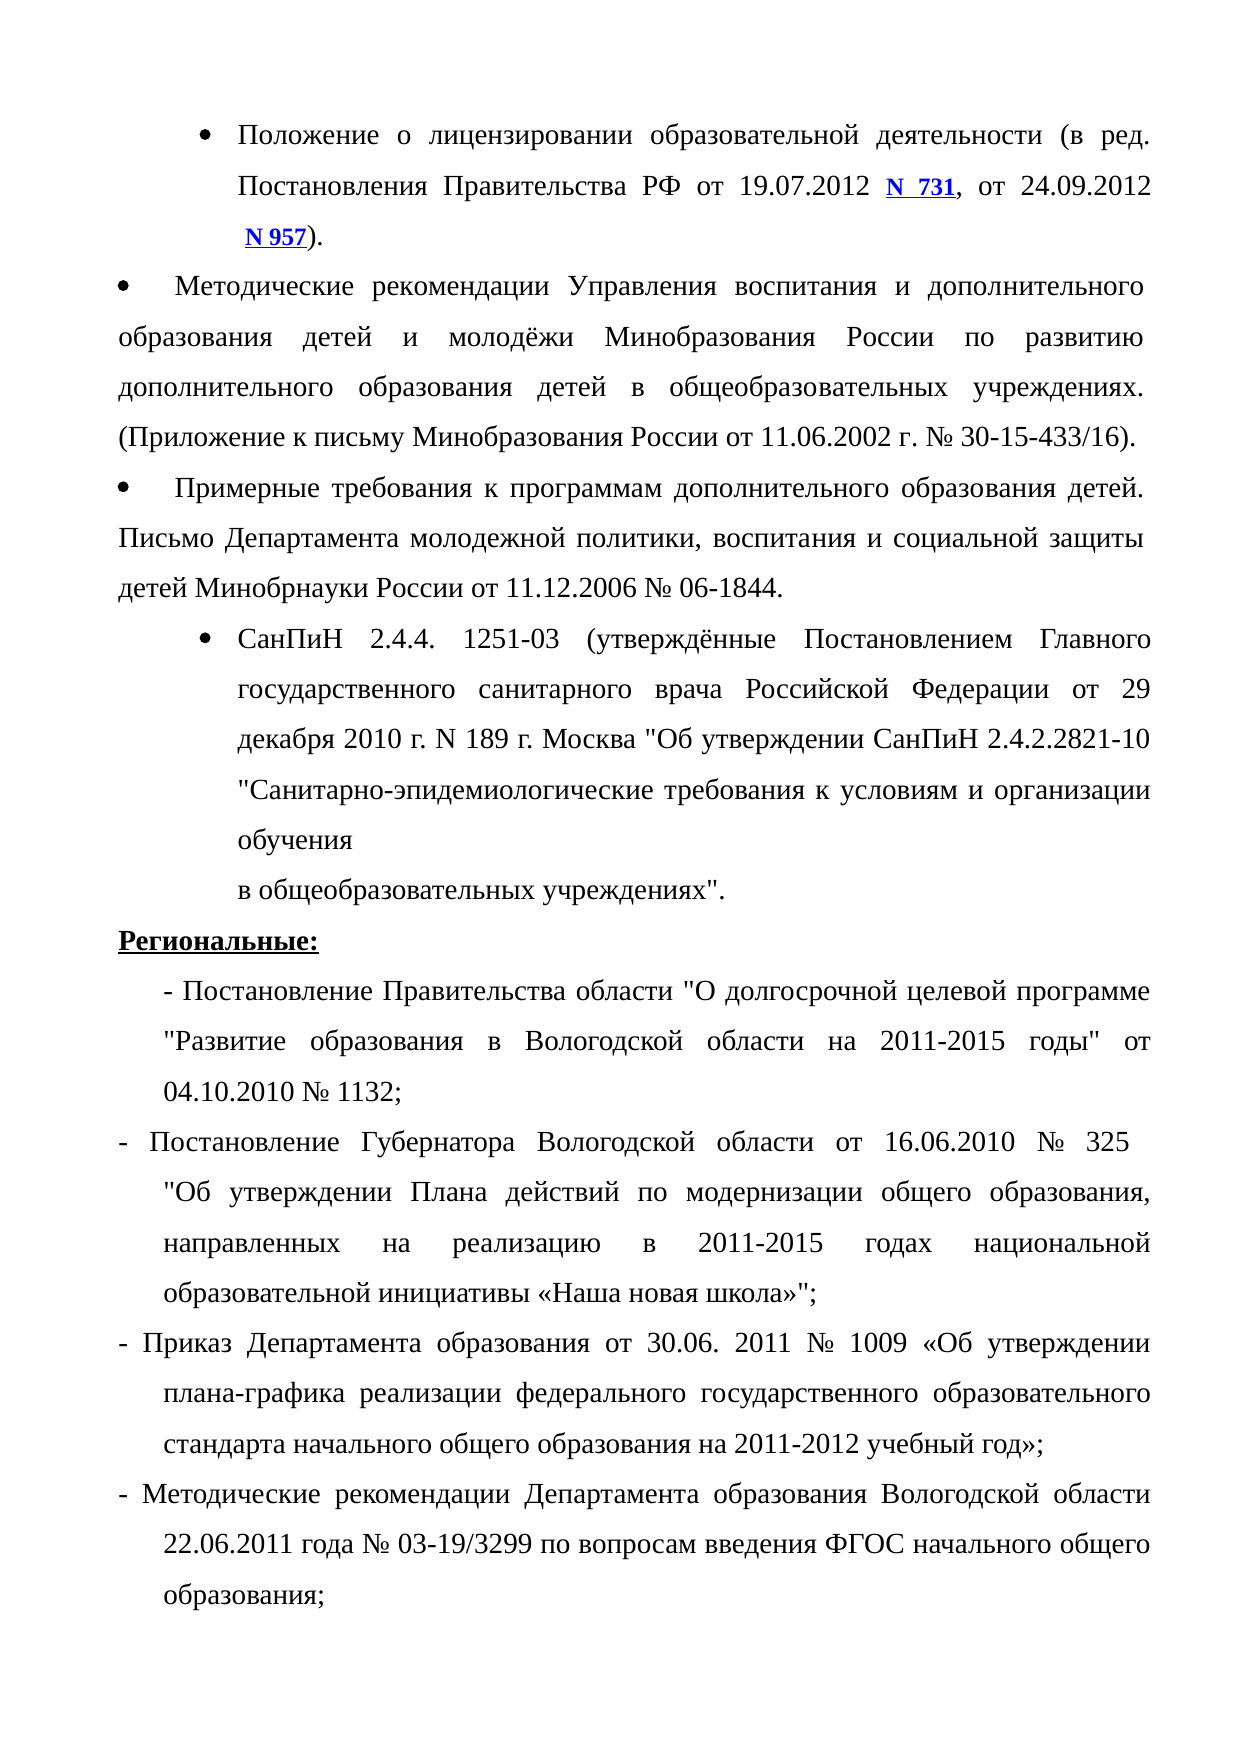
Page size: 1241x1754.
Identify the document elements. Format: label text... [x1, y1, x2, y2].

subtitle СанПиН 2.4.4. 1251-03 (утверждённые Постановлением Главного государственного санитарного врача Российской Федерации от 29 декабря 2010 г. N 189 г. Москва "Об утверждении СанПиН 2.4.2.2821-10 "Санитарно-эпидемиологические требования к условиям и организации обучения в общеобразовательных учреждениях". [200, 621, 1152, 906]
subtitle - Постановление Губернатора Вологодской области от 16.06.2010 № 325 "Об утверждении Плана действий по модернизации общего образования, направленных на реализацию в 2011-2015 годах национальной образовательной инициативы «Наша новая школа»"; [118, 1124, 1152, 1308]
list Методические рекомендации Управления воспитания и дополнительного образования детей и молодёжи Минобразования России по развитию дополнительного образования детей в общеобразовательных учреждениях. (Приложение к письму Минобразования России от 11.06.2002 г. № 30-15-433/16). [118, 268, 1144, 453]
subtitle Региональные: - Постановление Правительства области "О долгосрочной целевой программе "Развитие образования в Вологодской области на 2011-2015 годы" от 04.10.2010 № 1132; [118, 923, 1152, 1107]
subtitle - Методические рекомендации Департамента образования Вологодской области 22.06.2011 года № 03-19/3299 по вопросам введения ФГОС начального общего образования; [118, 1476, 1152, 1610]
list Примерные требования к программам дополнительного образования детей. Письмо Департамента молодежной политики, воспитания и социальной защиты детей Минобрнауки России от 11.12.2006 № 06-1844. [118, 470, 1144, 604]
title Положение о лицензировании образовательной деятельности (в ред. Постановления Правительства РФ от 19.07.2012 N 731, от 24.09.2012 N 957). [200, 117, 1152, 252]
subtitle - Приказ Департамента образования от 30.06. 2011 № 1009 «Об утверждении плана-графика реализации федерального государственного образовательного стандарта начального общего образования на 2011-2012 учебный год»; [118, 1325, 1152, 1459]
